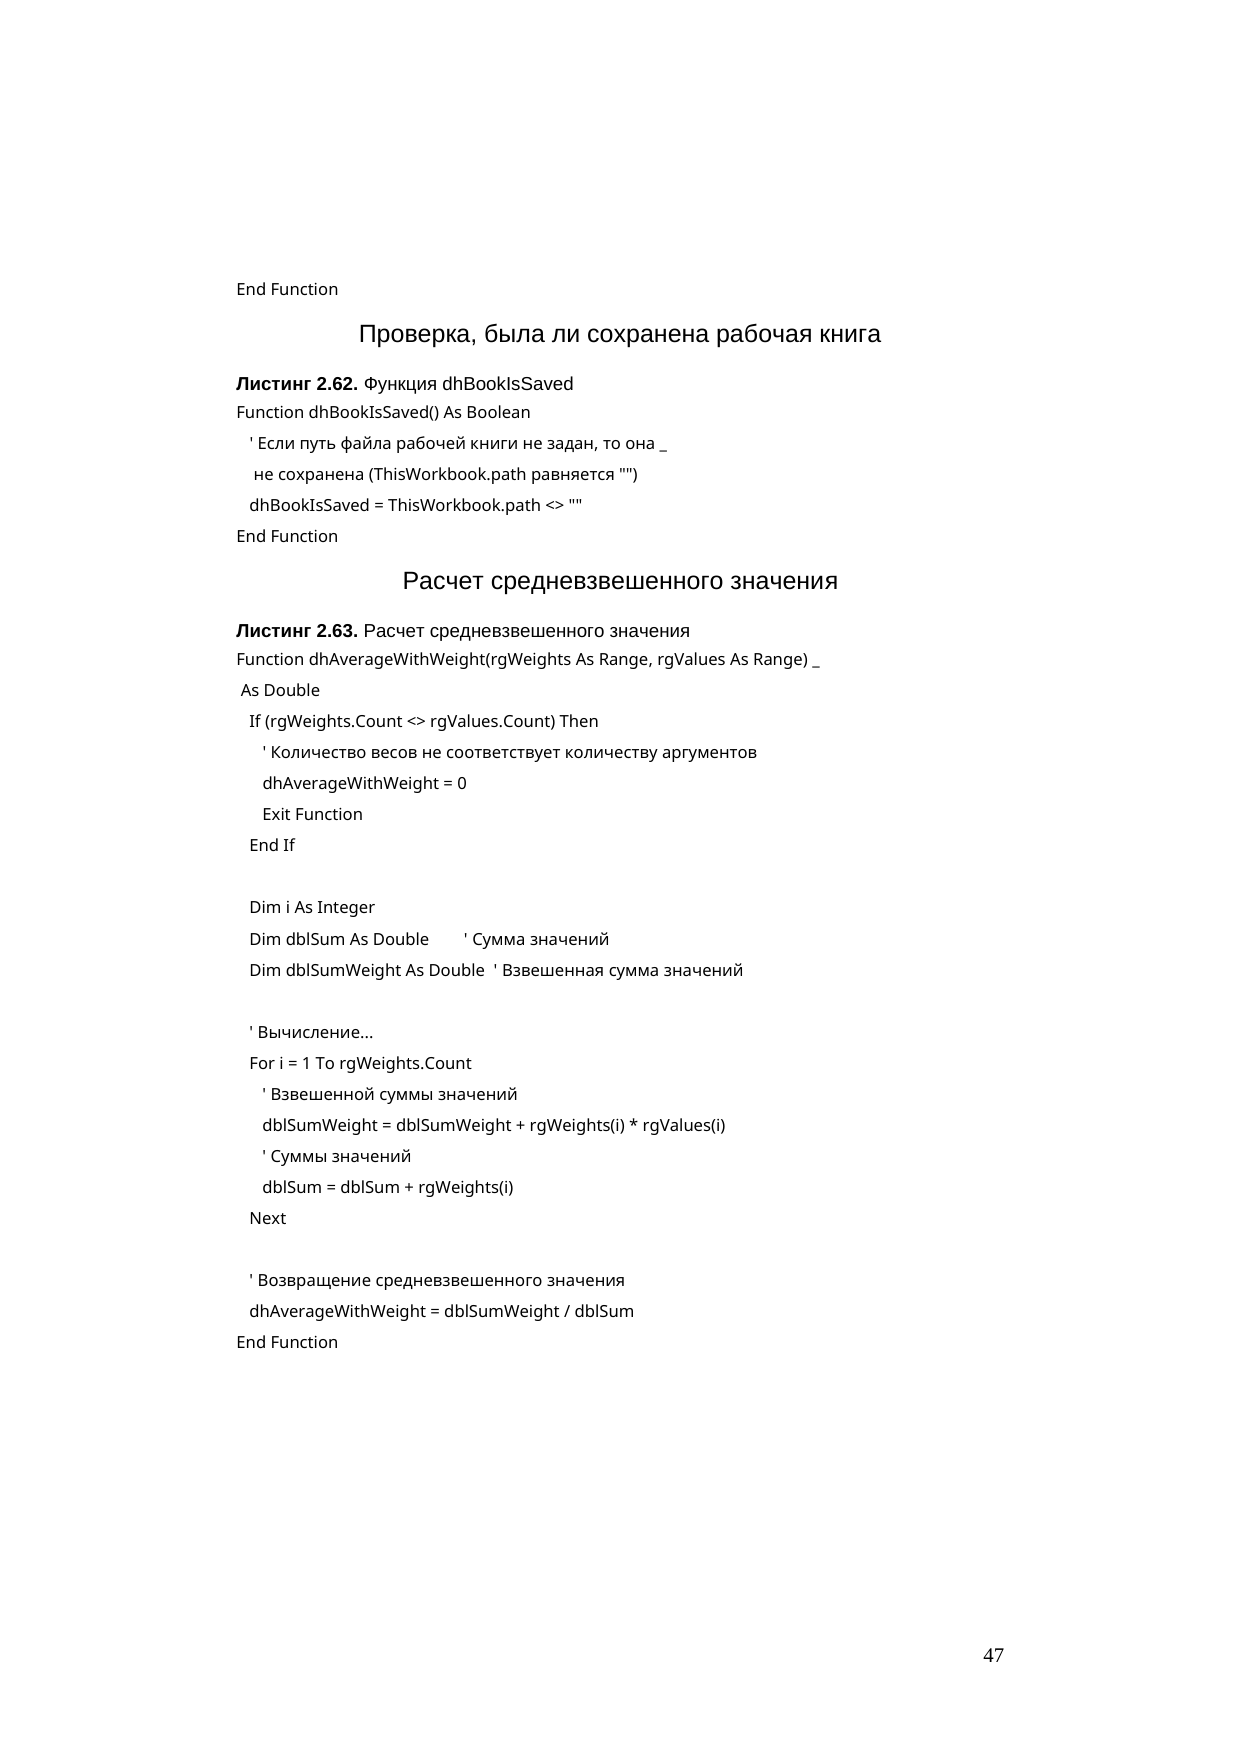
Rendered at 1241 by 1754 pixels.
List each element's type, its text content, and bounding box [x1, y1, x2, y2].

list dhAverageWithWeight = 0 [236, 772, 1004, 795]
list End Function [236, 1331, 1004, 1353]
subtitle Расчет средневзвешенного значения [236, 566, 1004, 595]
list Dim dblSumWeight As Double ' Взвешенная сумма значений [236, 958, 1004, 981]
subtitle Проверка, была ли сохранена рабочая книга [236, 319, 1004, 348]
list Dim i As Integer [236, 896, 1004, 919]
list ' Взвешенной суммы значений [236, 1082, 1004, 1105]
list dhAverageWithWeight = dblSumWeight / dblSum [236, 1300, 1004, 1322]
list End If [236, 834, 1004, 857]
list dhBookIsSaved = ThisWorkbook.path <> "" [236, 494, 1004, 516]
list ' Вычисление... [236, 1020, 1004, 1043]
list Next [236, 1207, 1004, 1229]
list End Function [236, 278, 1004, 300]
list ' Если путь файла рабочей книги не задан, то она _ [236, 432, 1004, 454]
list Function dhBookIsSaved() As Boolean [236, 401, 1004, 423]
list ' Возвращение средневзвешенного значения [236, 1269, 1004, 1291]
list ' Суммы значений [236, 1144, 1004, 1167]
list Dim dblSum As Double ' Сумма значений [236, 927, 1004, 950]
list не сохранена (ThisWorkbook.path равняется "") [236, 463, 1004, 485]
list Exit Function [236, 803, 1004, 826]
list dblSum = dblSum + rgWeights(i) [236, 1176, 1004, 1198]
list Листинг 2.63. Расчет средневзвешенного значения [236, 620, 1004, 642]
list If (rgWeights.Count <> rgValues.Count) Then [236, 710, 1004, 733]
list Function dhAverageWithWeight(rgWeights As Range, rgValues As Range) _ [236, 648, 1004, 671]
list Листинг 2.62. Функция dhBookIsSaved [236, 373, 1004, 394]
list dblSumWeight = dblSumWeight + rgWeights(i) * rgValues(i) [236, 1113, 1004, 1136]
list End Function [236, 525, 1004, 547]
list ' Количество весов не соответствует количеству аргументов [236, 741, 1004, 764]
list For i = 1 To rgWeights.Count [236, 1051, 1004, 1074]
list As Double [236, 679, 1004, 702]
